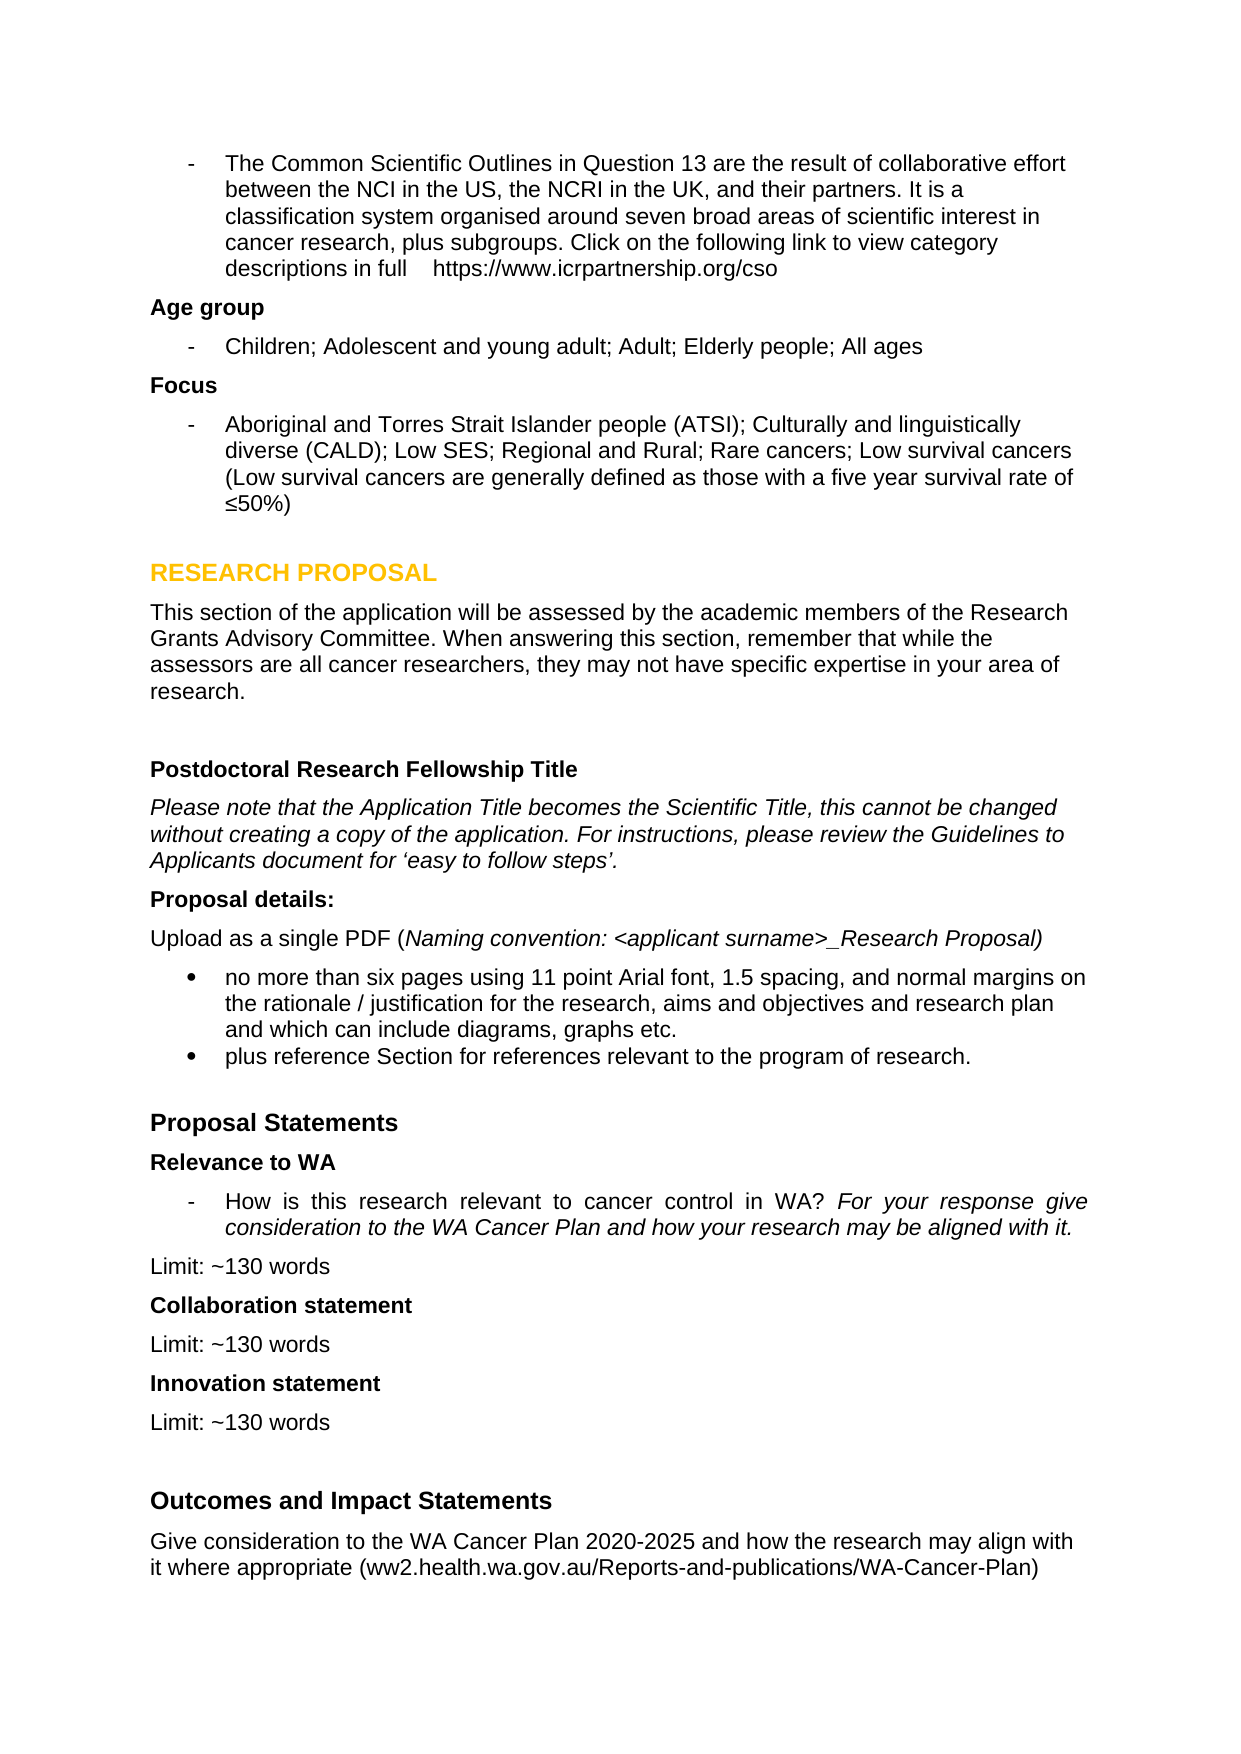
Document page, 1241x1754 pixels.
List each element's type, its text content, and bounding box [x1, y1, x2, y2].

list Aboriginal and Torres Strait Islander people (ATSI); Culturally and linguistically diverse (CALD); Low SES; Regional and Rural; Rare cancers; Low survival cancers (Low survival cancers are generally defined as those with a five year survival rate of ≤50%) [187, 411, 1090, 516]
subtitle Proposal Statements [150, 1108, 1090, 1137]
subtitle RESEARCH PROPOSAL [150, 557, 1090, 586]
text Collaboration statement [150, 1292, 1090, 1318]
list The Common Scientific Outlines in Question 13 are the result of collaborative effort between the NCI in the US, the NCRI in the UK, and their partners. It is a classification system organised around seven broad areas of scientific interest in cancer research, plus subgroups. Click on the following link to view category descriptions in full https://www.icrpartnership.org/cso [187, 150, 1090, 282]
text Upload as a single PDF (Naming convention: <applicant surname>_Research Proposal) [150, 925, 1090, 951]
list plus reference Section for references relevant to the program of research. [187, 1043, 1090, 1069]
text Postdoctoral Research Fellowship Title [150, 756, 1090, 782]
list How is this research relevant to cancer control in WA? For your response give consideration to the WA Cancer Plan and how your research may be aligned with it. [187, 1188, 1090, 1241]
text Limit: ~130 words [150, 1331, 1090, 1357]
text Give consideration to the WA Cancer Plan 2020-2025 and how the research may align with it where appropriate (ww2.health.wa.gov.au/Reports-and-publications/WA-Cancer-Plan) [150, 1528, 1090, 1580]
text Proposal details: [150, 886, 1090, 912]
text Limit: ~130 words [150, 1409, 1090, 1435]
text Limit: ~130 words [150, 1253, 1090, 1279]
text Age group [150, 294, 1090, 321]
text This section of the application will be assessed by the academic members of the Research Grants Advisory Committee. When answering this section, remember that while the assessors are all cancer researchers, they may not have specific expertise in your area of research. [150, 599, 1090, 704]
text Innovation statement [150, 1370, 1090, 1396]
text Focus [150, 372, 1090, 398]
subtitle Relevance to WA [150, 1149, 1090, 1176]
list Children; Adolescent and young adult; Adult; Elderly people; All ages [187, 333, 1090, 359]
subtitle Outcomes and Impact Statements [150, 1486, 1090, 1515]
list no more than six pages using 11 point Arial font, 1.5 spacing, and normal margins on the rationale / justification for the research, aims and objectives and research plan and which can include diagrams, graphs etc. [187, 964, 1090, 1043]
text Please note that the Application Title becomes the Scientific Title, this cannot be changed without creating a copy of the application. For instructions, please review the Guidelines to Applicants document for ‘easy to follow steps’. [150, 794, 1090, 873]
